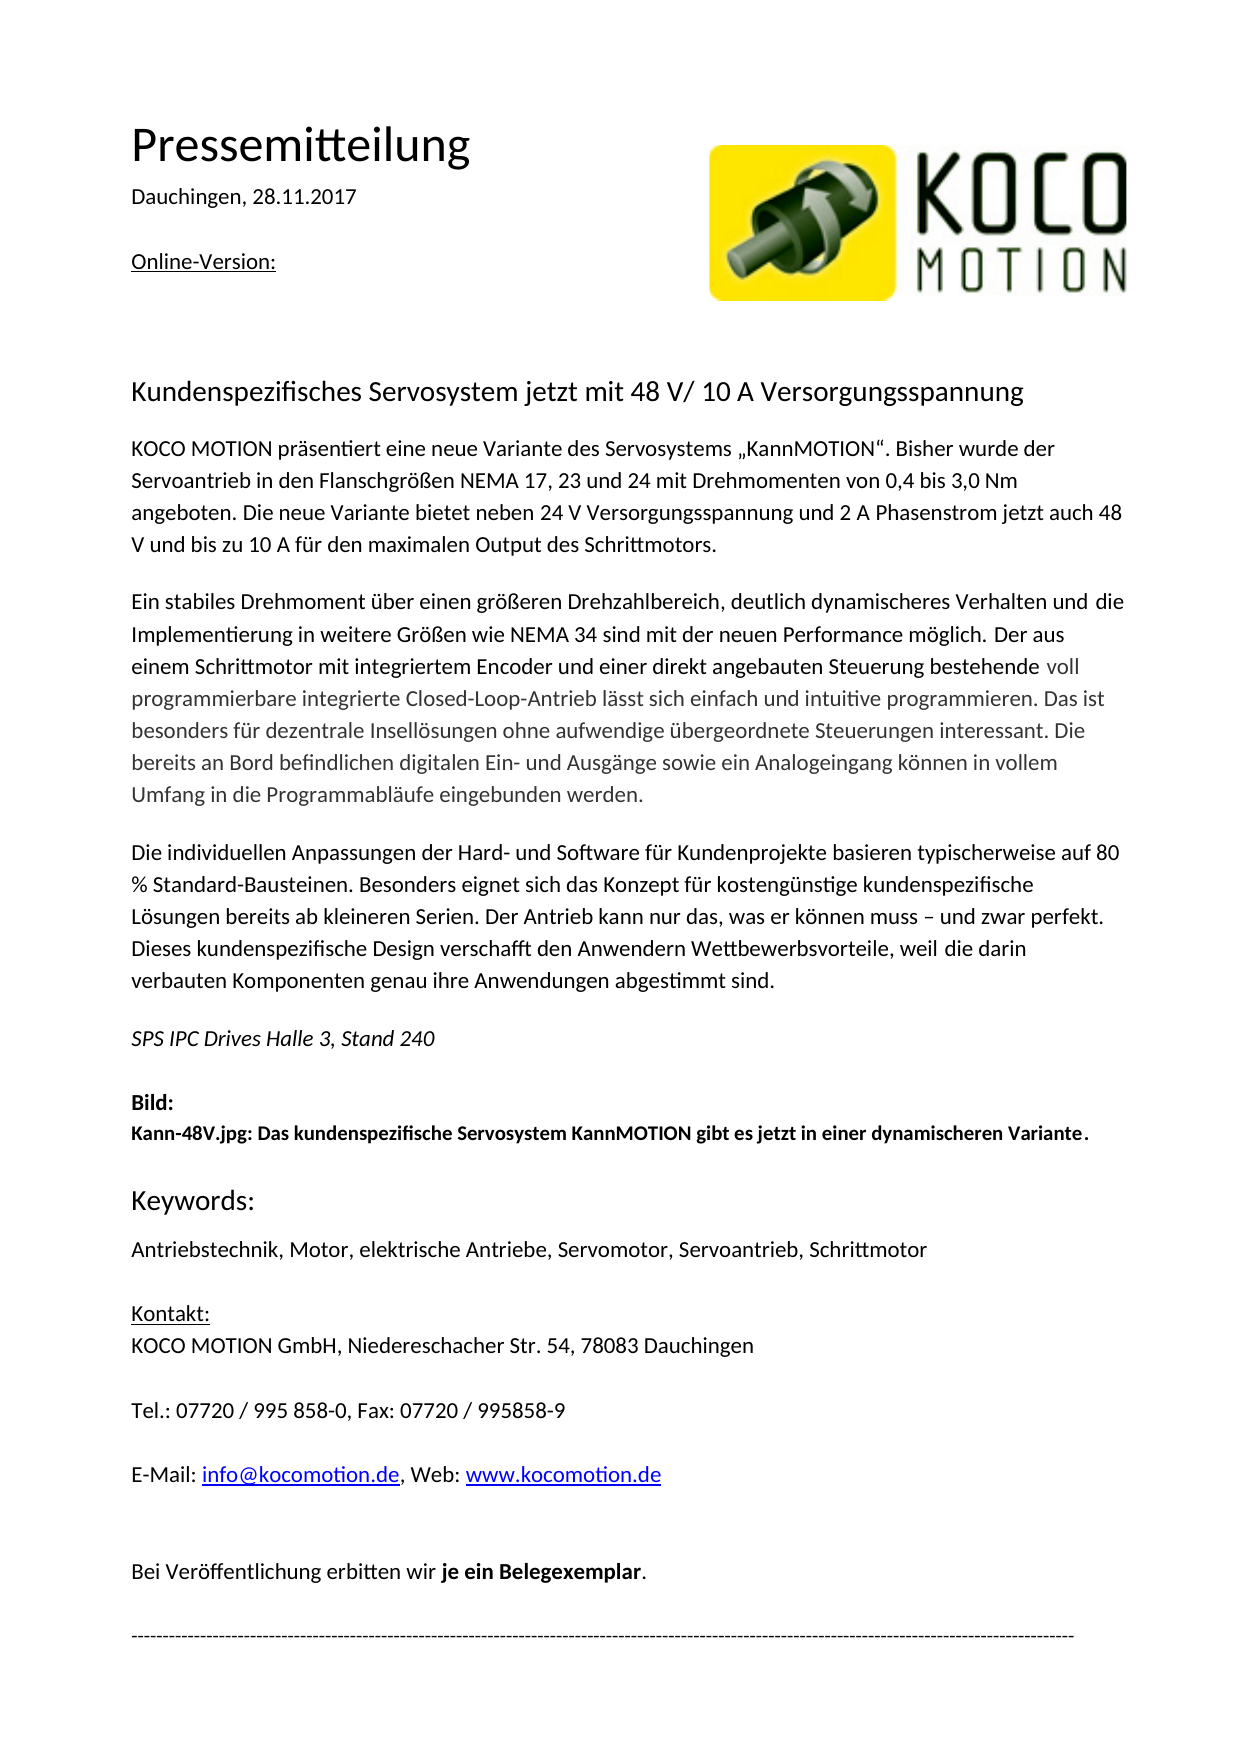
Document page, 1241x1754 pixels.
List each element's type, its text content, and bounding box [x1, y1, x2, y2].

text Kann-48V.jpg: Das kundenspezifische Servosystem KannMOTION gibt es jetzt in einer dynamischeren Variante. [131, 1120, 1125, 1146]
text KOCO MOTION präsentiert eine neue Variante des Servosystems „KannMOTION“. Bisher wurde der Servoantrieb in den Flanschgrößen NEMA 17, 23 und 24 mit Drehmomenten von 0,4 bis 3,0 Nm angeboten. Die neue Variante bietet neben 24 V Versorgungsspannung und 2 A Phasenstrom jetzt auch 48 V und bis zu 10 A für den maximalen Output des Schrittmotors. [131, 434, 1125, 558]
text Pressemitteilung [131, 112, 1106, 173]
text SPS IPC Drives Halle 3, Stand 240 [131, 1024, 1125, 1052]
text Bild: [131, 1088, 1125, 1116]
text Tel.: 07720 / 995 858-0, Fax: 07720 / 995858-9 [131, 1396, 1106, 1456]
text Online-Version: [131, 247, 709, 275]
text Bei Veröffentlichung erbitten wir je ein Belegexemplar. [131, 1557, 1106, 1585]
text Kundenspezifisches Servosystem jetzt mit 48 V/ 10 A Versorgungsspannung [131, 373, 1125, 409]
text Keywords: [131, 1182, 1125, 1217]
text Dauchingen, 28.11.2017 [131, 182, 709, 211]
picture [709, 145, 1127, 301]
text E-Mail: info@kocomotion.de, Web: www.kocomotion.de [131, 1460, 1106, 1488]
subtitle KOCO MOTION GmbH, Niedereschacher Str. 54, 78083 Dauchingen [131, 1332, 1106, 1392]
text Ein stabiles Drehmoment über einen größeren Drehzahlbereich, deutlich dynamischeres Verhalten und die Implementierung in weitere Größen wie NEMA 34 sind mit der neuen Performance möglich. Der aus einem Schrittmotor mit integriertem Encoder und einer direkt angebauten Steuerung bestehende voll programmierbare integrierte Closed-Loop-Antrieb lässt sich einfach und intuitive programmieren. Das ist besonders für dezentrale Insellösungen ohne aufwendige übergeordnete Steuerungen interessant. Die bereits an Bord befindlichen digitalen Ein- und Ausgänge sowie ein Analogeingang können in vollem Umfang in die Programmabläufe eingebunden werden. [131, 587, 1125, 809]
text Antriebstechnik, Motor, elektrische Antriebe, Servomotor, Servoantrieb, Schrittmotor [131, 1235, 1106, 1263]
subtitle Kontakt: [131, 1299, 1106, 1327]
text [131, 1589, 1106, 1646]
text Die individuellen Anpassungen der Hard- und Software für Kundenprojekte basieren typischerweise auf 80 % Standard-Bausteinen. Besonders eignet sich das Konzept für kostengünstige kundenspezifische Lösungen bereits ab kleineren Serien. Der Antrieb kann nur das, was er können muss – und zwar perfekt. Dieses kundenspezifische Design verschafft den Anwendern Wettbewerbsvorteile, weil die darin verbauten Komponenten genau ihre Anwendungen abgestimmt sind. [131, 838, 1125, 994]
